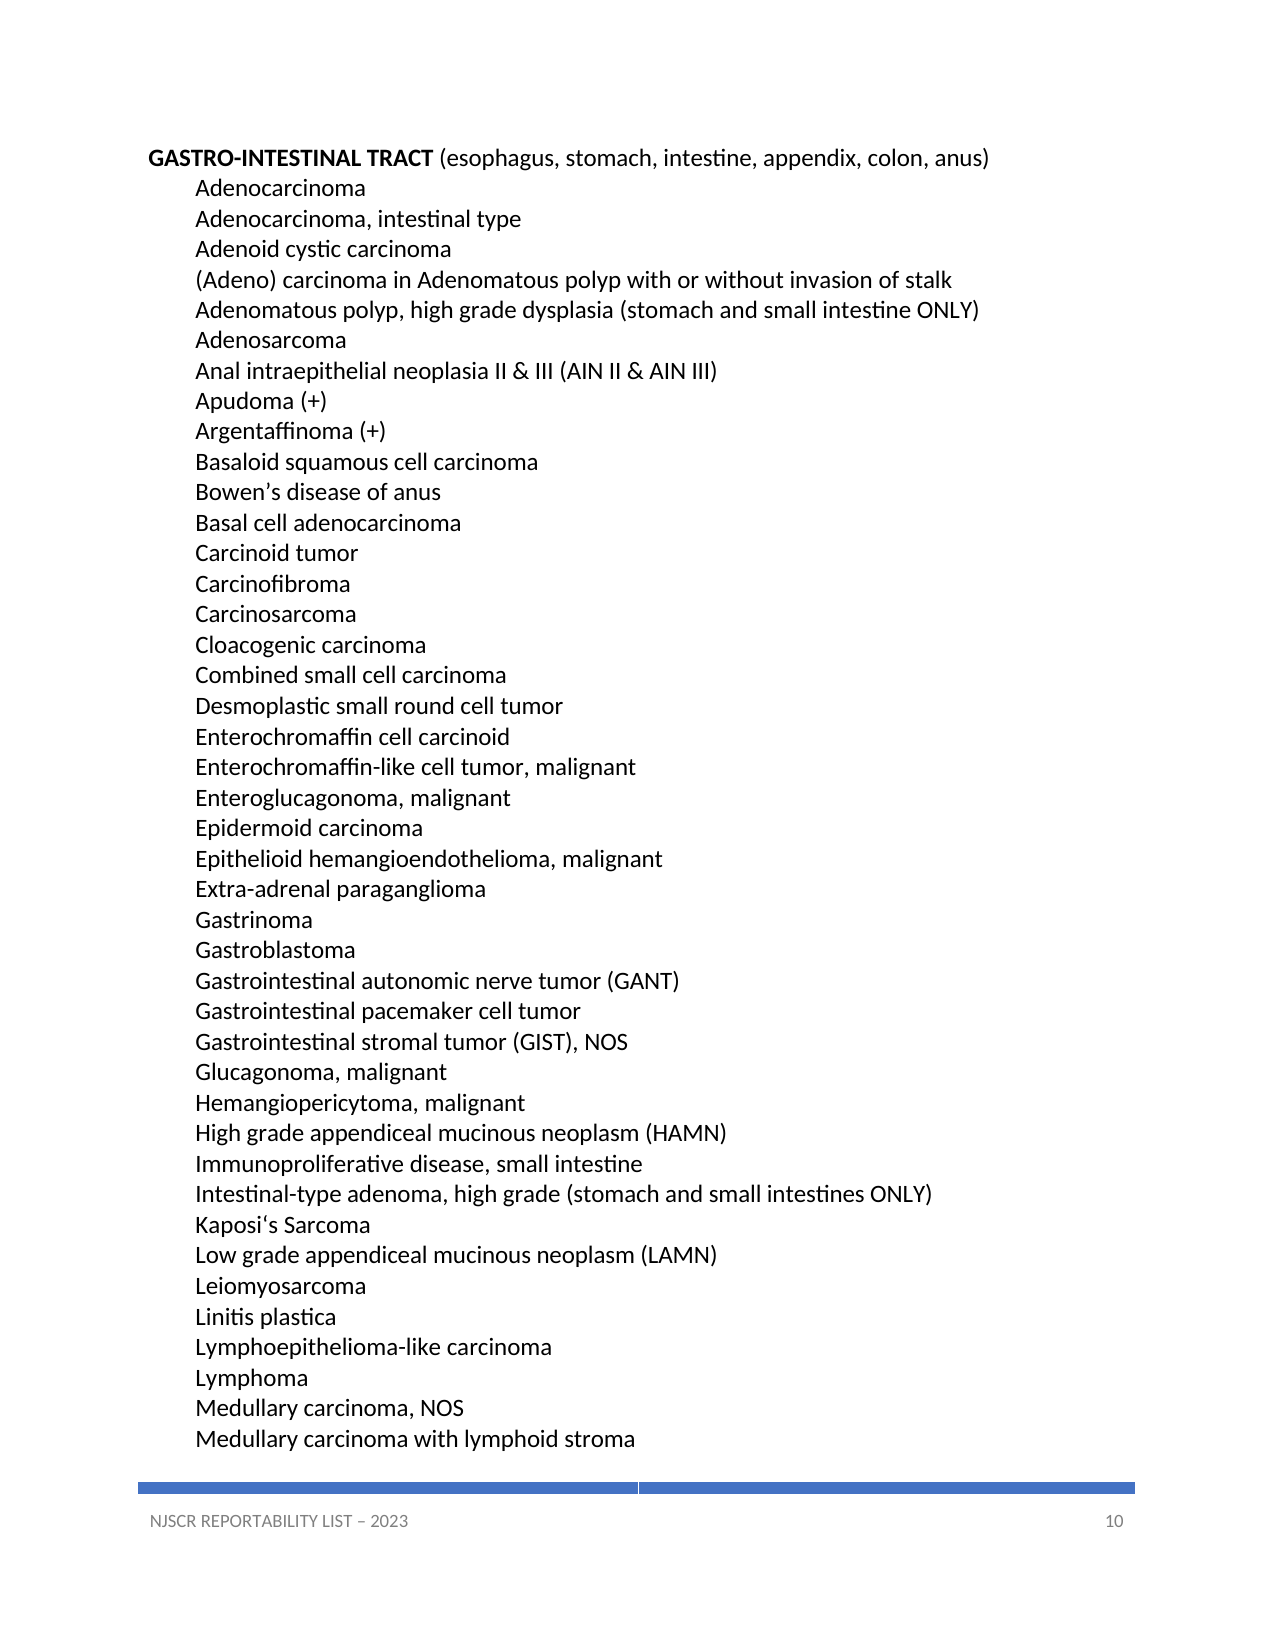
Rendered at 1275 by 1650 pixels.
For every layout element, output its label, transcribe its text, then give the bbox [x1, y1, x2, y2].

text Lymphoma [195, 1362, 416, 1392]
text Adenosarcoma [195, 324, 1077, 355]
subtitle GASTRO-INTESTINAL TRACT (esophagus, stomach, intestine, appendix, colon, anus) [148, 142, 1135, 172]
text Lymphoepithelioma-like carcinoma [195, 1331, 610, 1362]
text Desmoplastic small round cell tumor [195, 690, 643, 721]
text Leiomyosarcoma Linitis plastica [195, 1270, 416, 1331]
text Apudoma (+) [195, 385, 635, 415]
text Enterochromaffin cell carcinoid Enterochromaffin-like cell tumor, malignant Enteroglucagonoma, malignant [195, 721, 643, 812]
subtitle Adenocarcinoma, intestinal type Adenoid cystic carcinoma [195, 203, 535, 264]
text Adenomatous polyp, high grade dysplasia (stomach and small intestine ONLY) [195, 294, 991, 324]
text Hemangiopericytoma, malignant [195, 1087, 729, 1118]
text (Adeno) carcinoma in Adenomatous polyp with or without invasion of stalk [137, 264, 1135, 294]
text Anal intraepithelial neoplasia II & III (AIN II & AIN III) [195, 355, 766, 385]
subtitle Adenocarcinoma [195, 172, 504, 203]
text Bowen’s disease of anus Basal cell adenocarcinoma Carcinoid tumor Carcinofibroma Carcinosarcoma Cloacogenic carcinoma [195, 476, 465, 659]
text Extra-adrenal paraganglioma [195, 873, 683, 904]
text Gastrointestinal autonomic nerve tumor (GANT) [195, 965, 729, 996]
text Epidermoid carcinoma [195, 812, 1135, 843]
text Medullary carcinoma with lymphoid stroma [195, 1423, 655, 1453]
text Argentaffinoma (+) [195, 415, 535, 446]
text Combined small cell carcinoma [195, 659, 565, 690]
text Basaloid squamous cell carcinoma [195, 446, 565, 476]
text Gastroblastoma [195, 934, 729, 965]
text Gastrointestinal stromal tumor (GIST), NOS [195, 1026, 729, 1057]
text Kaposi‘s Sarcoma [195, 1209, 729, 1240]
text Medullary carcinoma, NOS [137, 1392, 564, 1423]
text Glucagonoma, malignant [195, 1057, 729, 1087]
text Epithelioid hemangioendothelioma, malignant [195, 843, 683, 873]
text Intestinal-type adenoma, high grade (stomach and small intestines ONLY) [195, 1179, 981, 1209]
text Gastrointestinal pacemaker cell tumor [195, 996, 729, 1026]
text Gastrinoma [195, 904, 683, 934]
text Low grade appendiceal mucinous neoplasm (LAMN) [195, 1240, 729, 1270]
text High grade appendiceal mucinous neoplasm (HAMN) Immunoproliferative disease, small intestine [195, 1118, 775, 1179]
